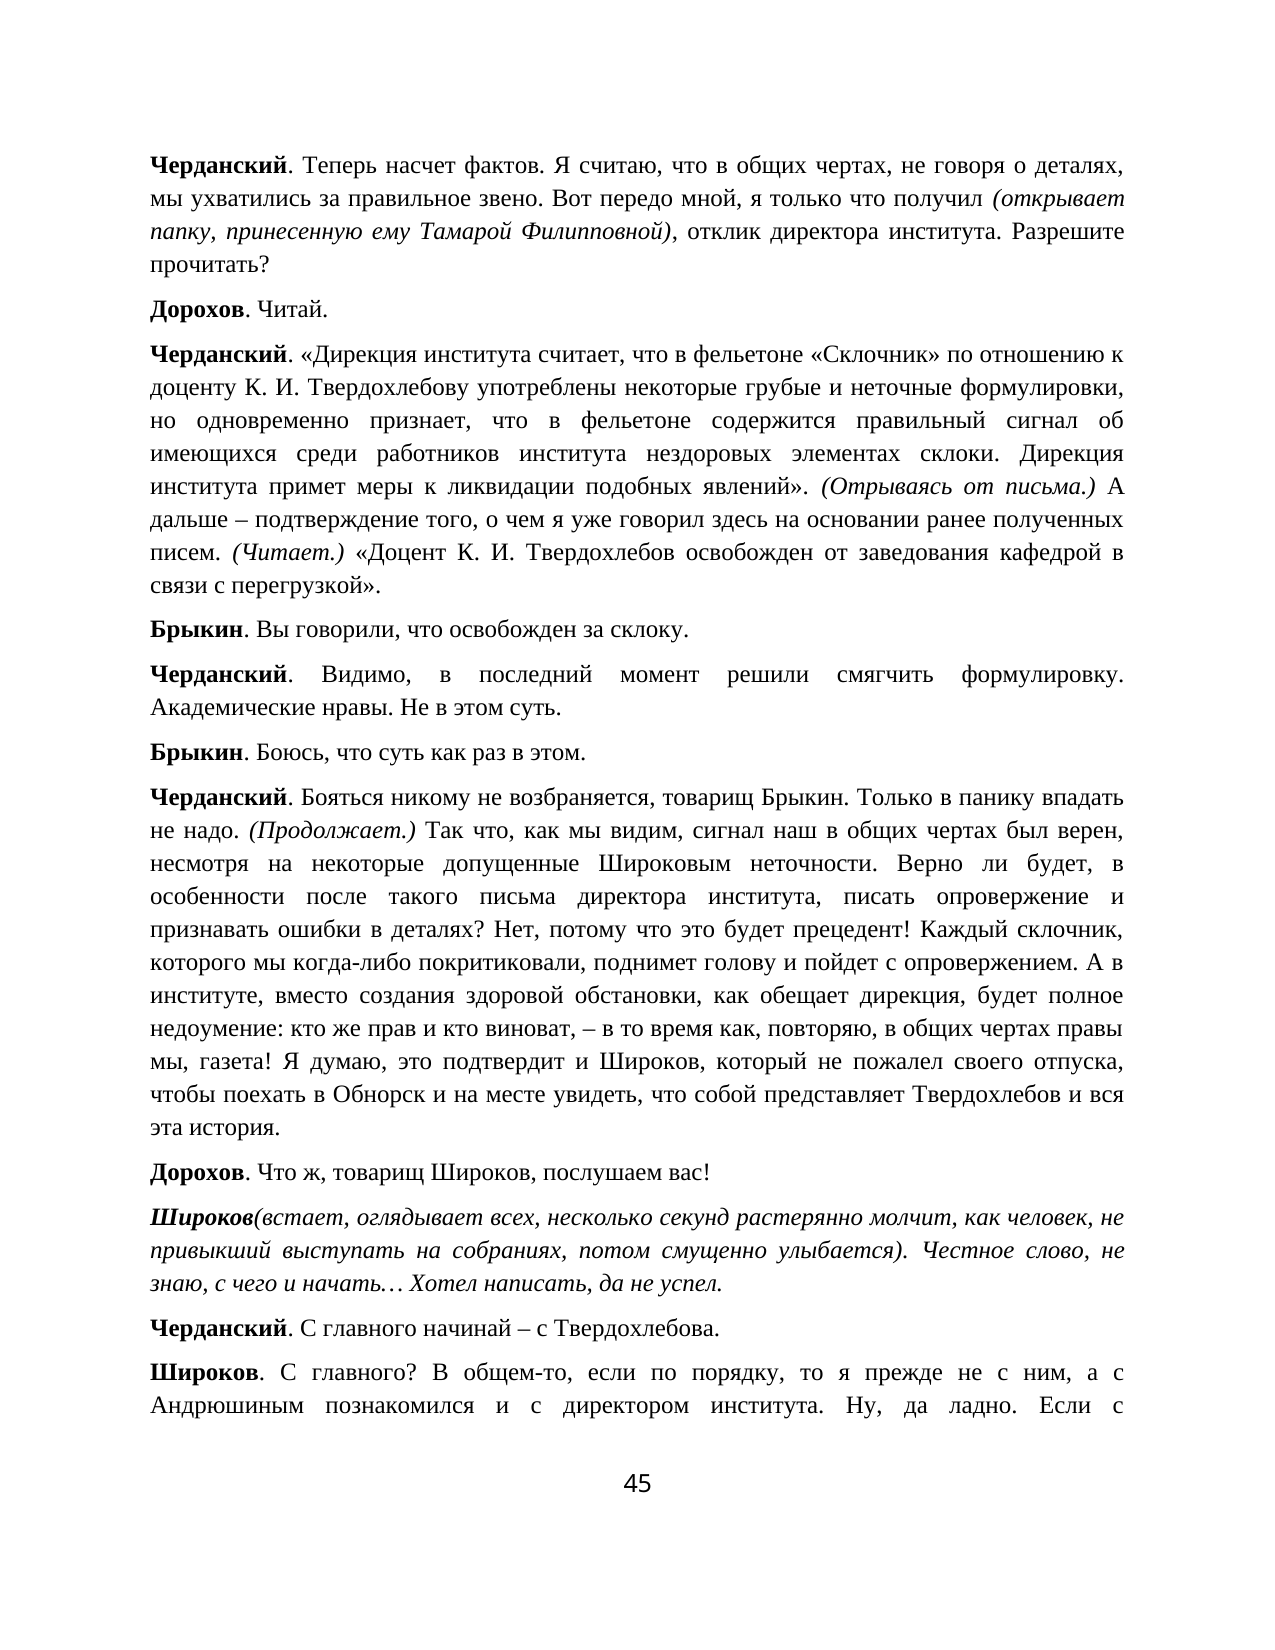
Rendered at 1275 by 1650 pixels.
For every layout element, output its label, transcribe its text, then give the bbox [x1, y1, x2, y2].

text Черданский. Видимо, в последний момент решили смягчить формулировку. Академические нравы. Не в этом суть. [150, 659, 1125, 721]
text Дорохов. Что ж, товарищ Широков, послушаем вас! [150, 1157, 1125, 1186]
text Черданский. С главного начинай – с Твердохлебова. [150, 1313, 1125, 1341]
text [150, 1357, 1125, 1419]
text Дорохов. Читай. [150, 294, 1125, 323]
text Широков(встает, оглядывает всех, несколько секунд растерянно молчит, как человек, не привыкший выступать на собраниях, потом смущенно улыбается). Честное слово, не знаю, с чего и начать… Хотел написать, да не успел. [150, 1202, 1125, 1297]
text Брыкин. Вы говорили, что освобожден за склоку. [150, 614, 1125, 643]
text Черданский. «Дирекция института считает, что в фельетоне «Склочник» по отношению к доценту К. И. Твердохлебову употреблены некоторые грубые и неточные формулировки, но одновременно признает, что в фельетоне содержится правильный сигнал об имеющихся среди работников института нездоровых элементах склоки. Дирекция института примет меры к ликвидации подобных явлений». (Отрываясь от письма.) А дальше – подтверждение того, о чем я уже говорил здесь на основании ранее полученных писем. (Читает.) «Доцент К. И. Твердохлебов освобожден от заведования кафедрой в связи с перегрузкой». [150, 339, 1125, 598]
text Брыкин. Боюсь, что суть как раз в этом. [150, 737, 1125, 766]
text Черданский. Теперь насчет фактов. Я считаю, что в общих чертах, не говоря о деталях, мы ухватились за правильное звено. Вот передо мной, я только что получил (открывает папку, принесенную ему Тамарой Филипповной), отклик директора института. Разрешите прочитать? [150, 150, 1125, 278]
text Черданский. Бояться никому не возбраняется, товарищ Брыкин. Только в панику впадать не надо. (Продолжает.) Так что, как мы видим, сигнал наш в общих чертах был верен, несмотря на некоторые допущенные Широковым неточности. Верно ли будет, в особенности после такого письма директора института, писать опровержение и признавать ошибки в деталях? Нет, потому что это будет прецедент! Каждый склочник, которого мы когда-либо покритиковали, поднимет голову и пойдет с опровержением. А в институте, вместо создания здоровой обстановки, как обещает дирекция, будет полное недоумение: кто же прав и кто виноват, – в то время как, повторяю, в общих чертах правы мы, газета! Я думаю, это подтвердит и Широков, который не пожалел своего отпуска, чтобы поехать в Обнорск и на месте увидеть, что собой представляет Твердохлебов и вся эта история. [150, 782, 1125, 1141]
